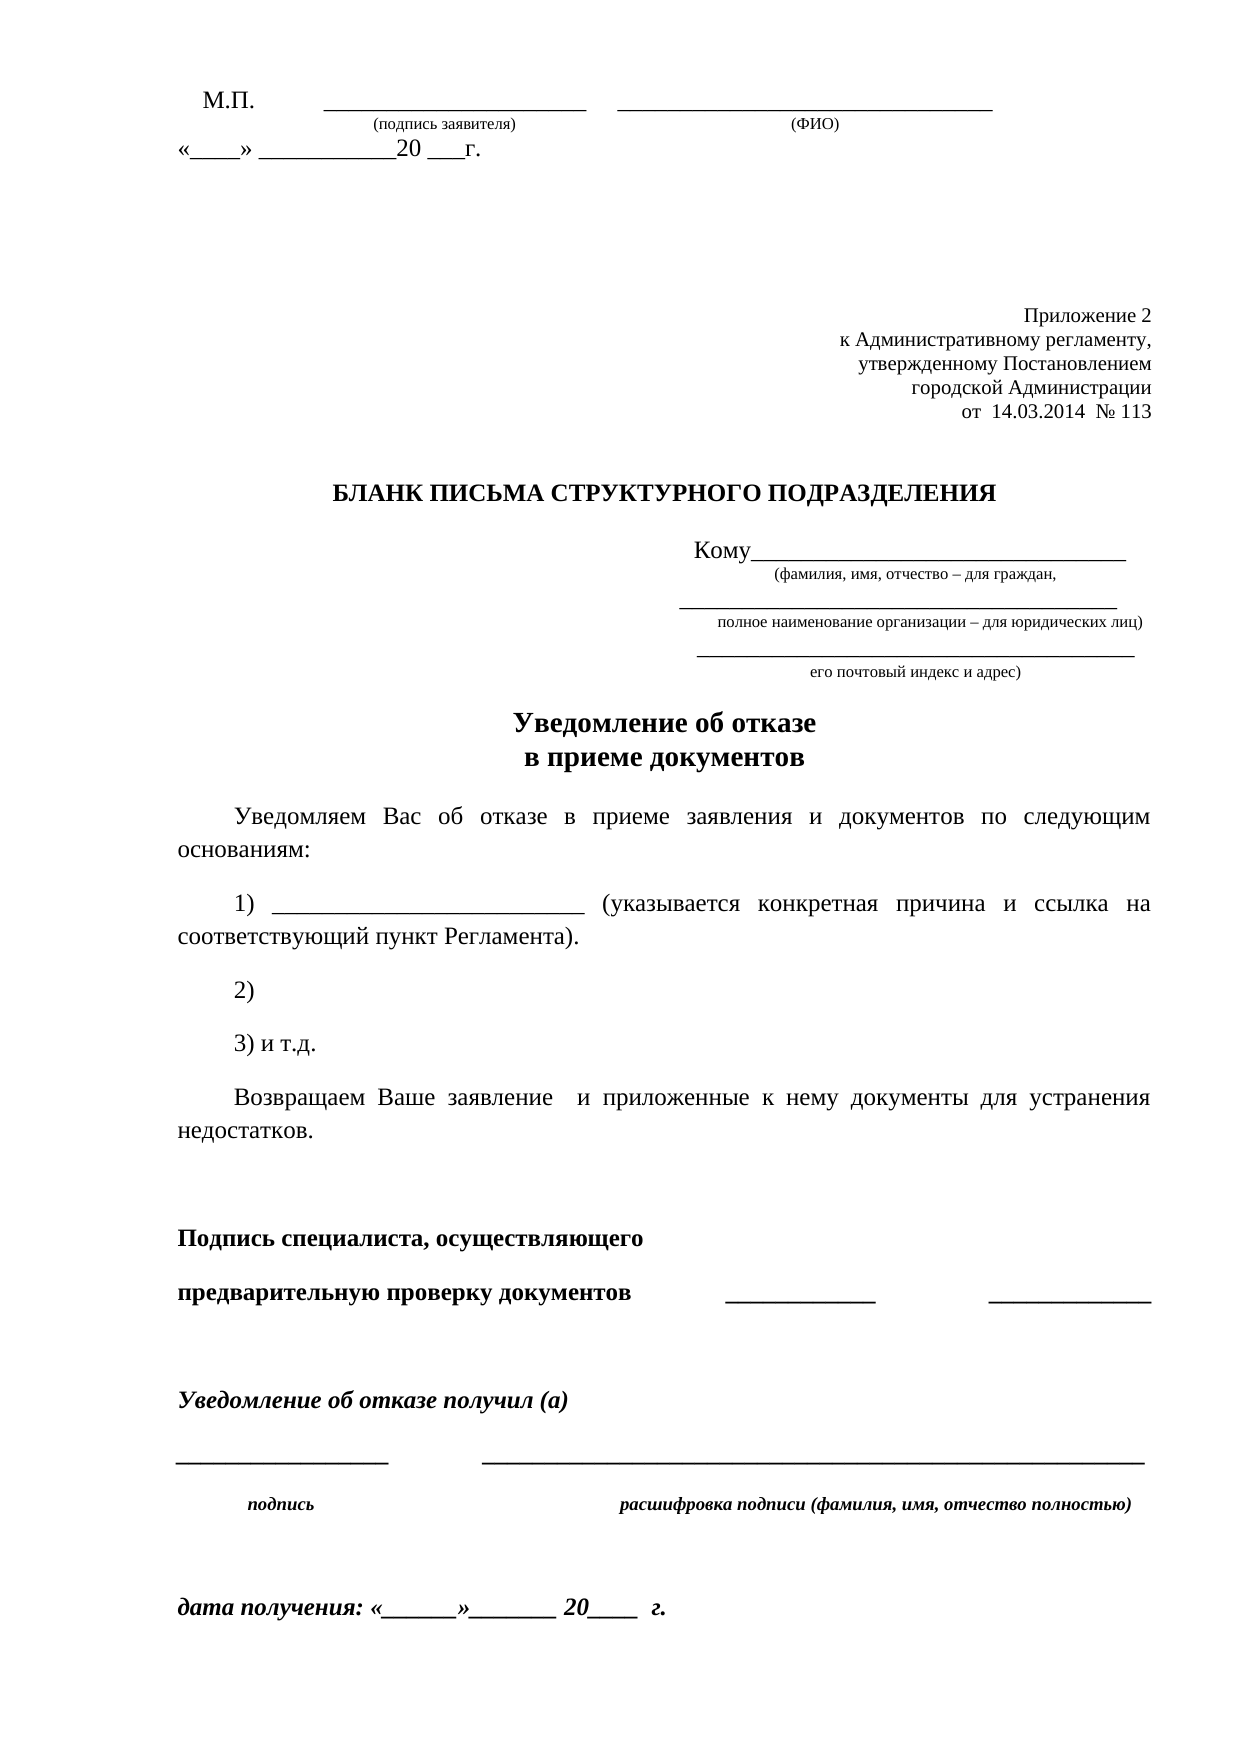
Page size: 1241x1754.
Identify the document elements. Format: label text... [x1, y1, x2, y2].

text 2) [177, 975, 1152, 1003]
subtitle БЛАНК ПИСЬМА СТРУКТУРНОГО ПОДРАЗДЕЛЕНИЯ [177, 478, 1152, 507]
text Уведомление об отказе получил (а) [177, 1385, 1152, 1413]
text Приложение 2 [620, 303, 1152, 327]
text утвержденному Постановлением [605, 351, 1152, 375]
text Кому______________________________ [679, 535, 1152, 564]
text (фамилия, имя, отчество – для граждан, [679, 564, 1152, 583]
text (подпись заявителя) (ФИО) [177, 114, 1152, 133]
text _________________ _____________________________________________________ [177, 1438, 1152, 1467]
text 1) _________________________ (указывается конкретная причина и ссылка на соответствующий пункт Регламента). [177, 888, 1152, 949]
text городской Администрации [605, 375, 1152, 399]
text дата получения: «______»_______ 20____ г. [177, 1592, 1152, 1621]
text от 14.03.2014 № 113 [591, 399, 1152, 423]
text Подпись специалиста, осуществляющего [177, 1223, 1152, 1252]
text предварительную проверку документов ____________ _____________ [177, 1277, 1152, 1306]
text «____» ___________20 ___г. [177, 133, 1152, 162]
text ___________________________________ его почтовый индекс и адрес) [679, 631, 1152, 681]
text ___________________________________ [679, 583, 1152, 612]
text Уведомляем Вас об отказе в приеме заявления и документов по следующим основаниям: [177, 801, 1152, 863]
text 3) и т.д. [177, 1028, 1152, 1057]
text в приеме документов [177, 739, 1152, 772]
text Возвращаем Ваше заявление и приложенные к нему документы для устранения недостатков. [177, 1082, 1152, 1144]
text подпись расшифровка подписи (фамилия, имя, отчество полностью) [177, 1492, 1152, 1514]
text к Административному регламенту, [605, 327, 1152, 351]
text М.П. _____________________ ______________________________ [177, 85, 1152, 114]
text полное наименование организации – для юридических лиц) [679, 612, 1152, 631]
text Уведомление об отказе [177, 705, 1152, 739]
